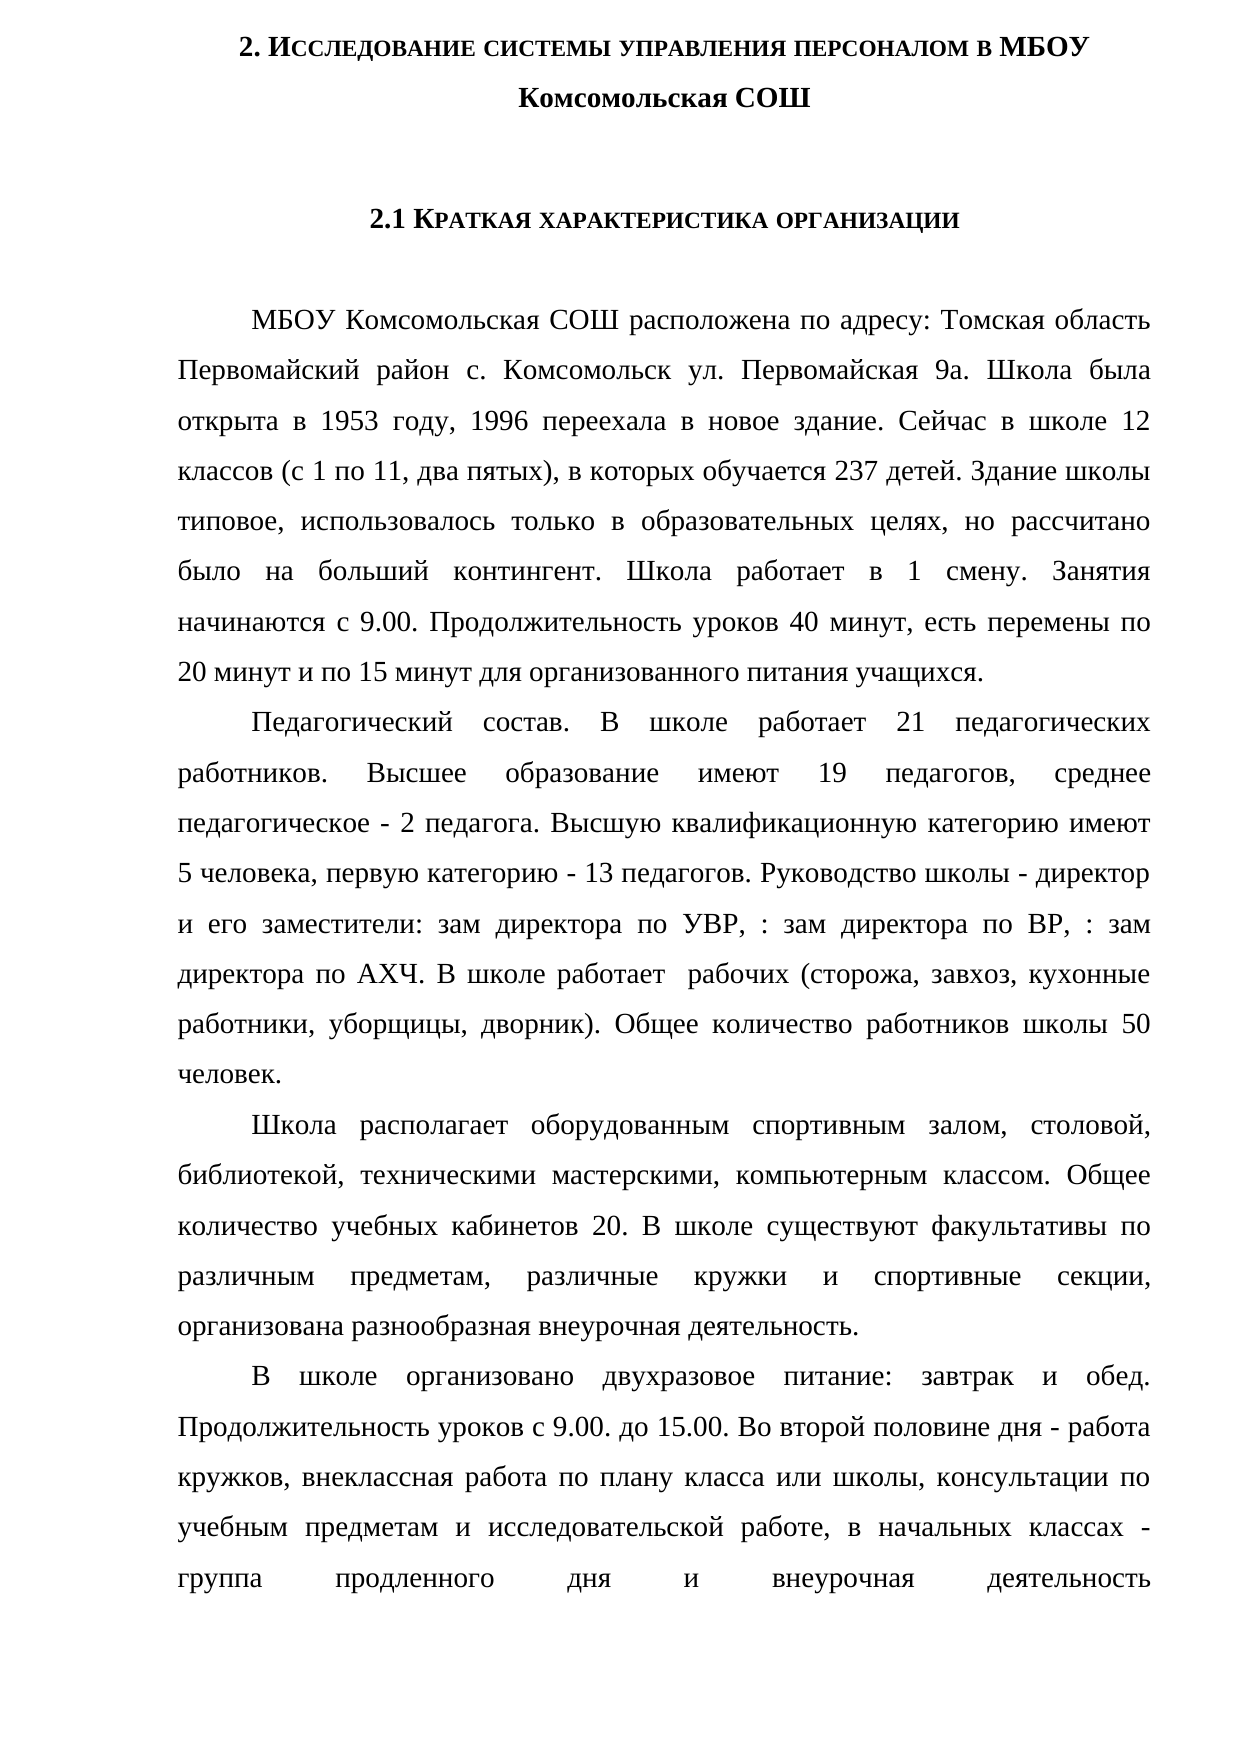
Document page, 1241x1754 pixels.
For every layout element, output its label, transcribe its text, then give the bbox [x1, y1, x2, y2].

subtitle Школа располагает оборудованным спортивным залом, столовой, библиотекой, техническими мастерскими, компьютерным классом. Общее количество учебных кабинетов 20. В школе существуют факультативы по различным предметам, различные кружки и спортивные секции, организована разнообразная внеурочная деятельность. [177, 1107, 1152, 1342]
subtitle 2.1 Краткая характеристика организации [177, 201, 1152, 235]
subtitle Педагогический состав. В школе работает 21 педагогических работников. Высшее образование имеют 19 педагогов, среднее педагогическое - 2 педагога. Высшую квалификационную категорию имеют 5 человека, первую категорию - 13 педагогов. Руководство школы - директор и его заместители: зам директора по УВР, : зам директора по ВР, : зам директора по АХЧ. В школе работает рабочих (сторожа, завхоз, кухонные работники, уборщицы, дворник). Общее количество работников школы 50 человек. [177, 704, 1152, 1090]
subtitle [177, 1358, 1152, 1593]
subtitle 2. Исследование системы управления персоналом в МБОУ Комсомольская СОШ [177, 29, 1152, 113]
subtitle МБОУ Комсомольская СОШ расположена по адресу: Томская область Первомайский район с. Комсомольск ул. Первомайская 9а. Школа была открыта в 1953 году, 1996 переехала в новое здание. Сейчас в школе 12 классов (с 1 по 11, два пятых), в которых обучается 237 детей. Здание школы типовое, использовалось только в образовательных целях, но рассчитано было на больший контингент. Школа работает в 1 смену. Занятия начинаются с 9.00. Продолжительность уроков 40 минут, есть перемены по 20 минут и по 15 минут для организованного питания учащихся. [177, 302, 1152, 688]
